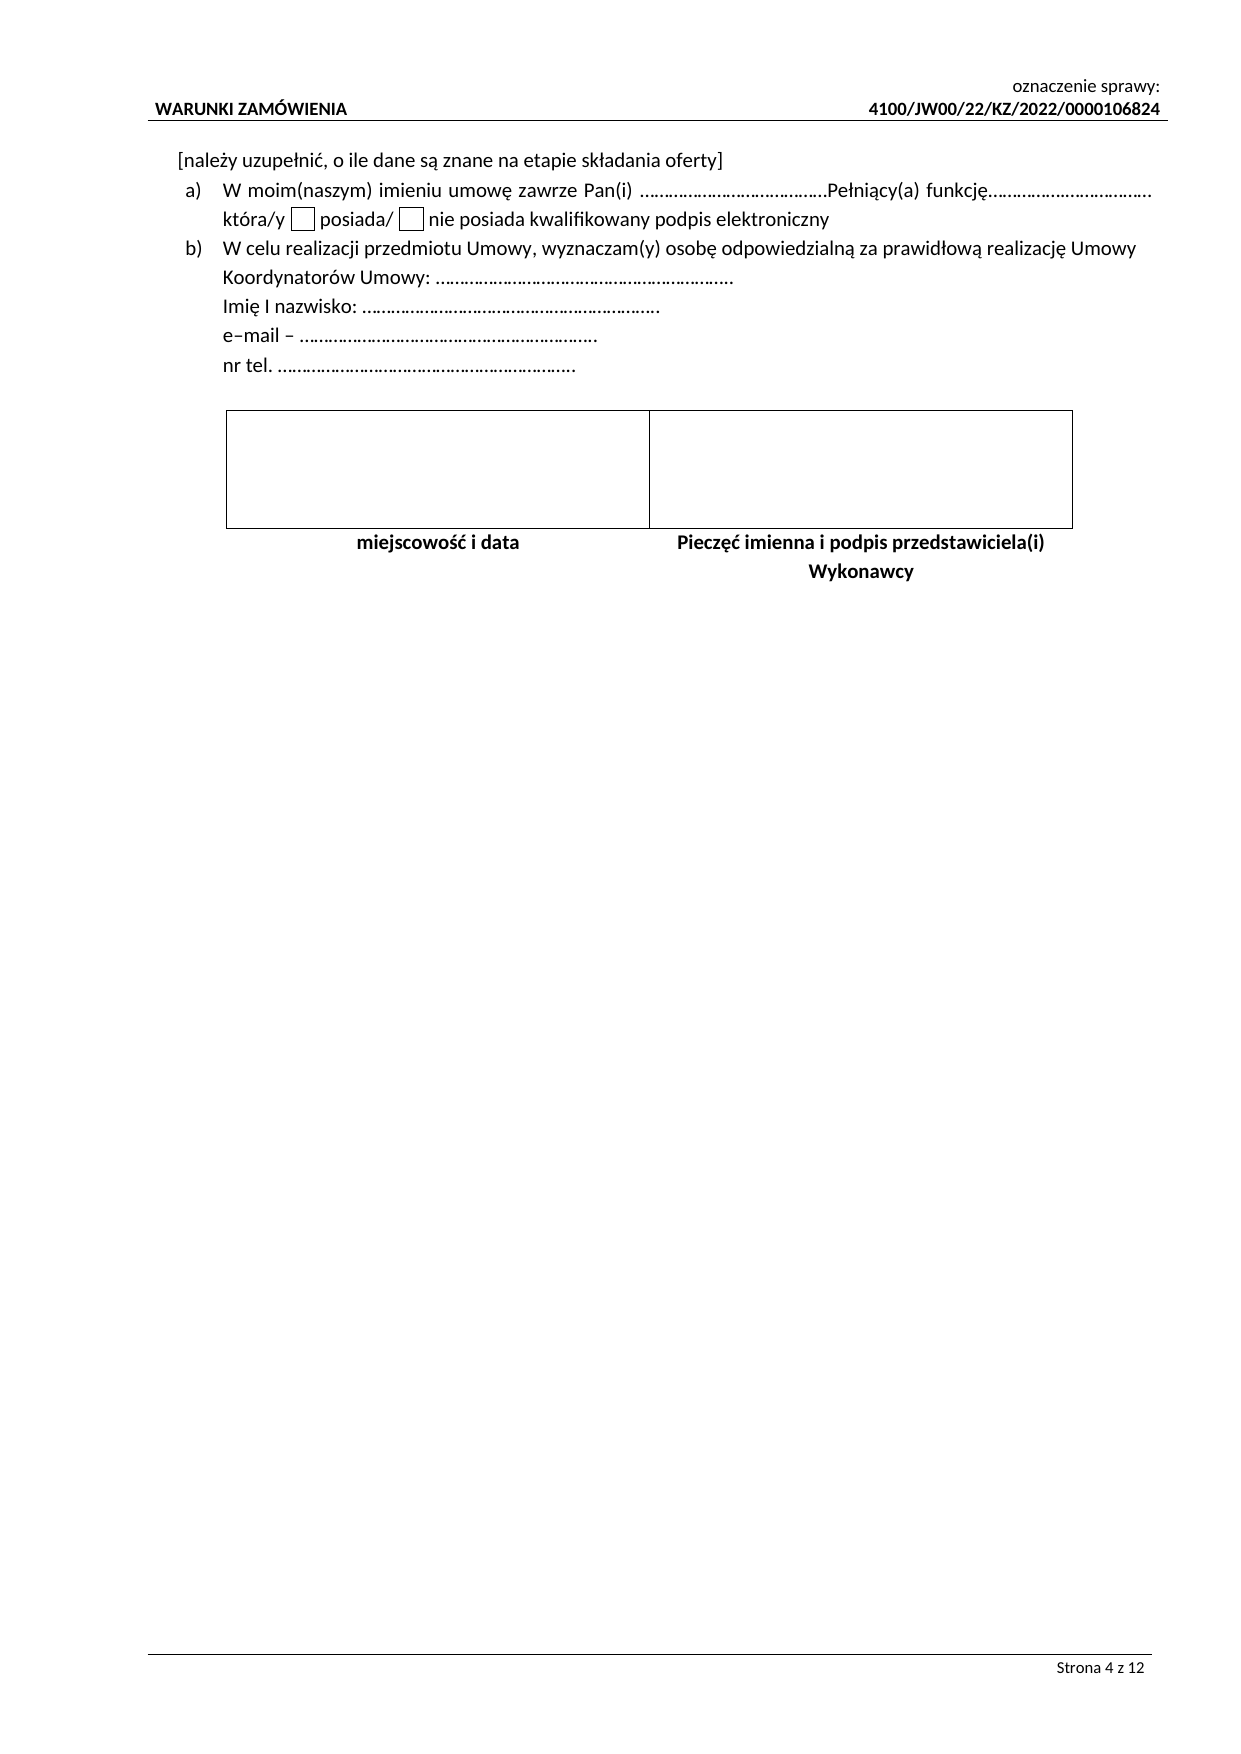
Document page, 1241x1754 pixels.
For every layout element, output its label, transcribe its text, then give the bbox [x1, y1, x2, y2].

table_header [650, 411, 1072, 528]
list nr tel. …………………………………………………….. [223, 352, 1152, 377]
list Imię I nazwisko: …………………………………………………….. [223, 293, 1152, 319]
list e–mail – …………………………………………………….. [223, 323, 1152, 348]
table_cell Pieczęć imienna i podpis przedstawiciela(i) Wykonawcy [650, 529, 1073, 587]
list [należy uzupełnić, o ile dane są znane na etapie składania oferty] [177, 148, 1155, 173]
list W moim(naszym) imieniu umowę zawrze Pan(i) …………………………………Pełniący(a) funkcję…………….……………… która/y posiada/ nie posiada kwalifikowany podpis elektroniczny [185, 177, 1152, 231]
list Koordynatorów Umowy: …………………………………………………….. [223, 264, 1152, 290]
table_cell miejscowość i data [227, 529, 649, 587]
list W celu realizacji przedmiotu Umowy, wyznaczam(y) osobę odpowiedzialną za prawidłową realizację Umowy [185, 235, 1152, 261]
table_header [227, 411, 649, 528]
